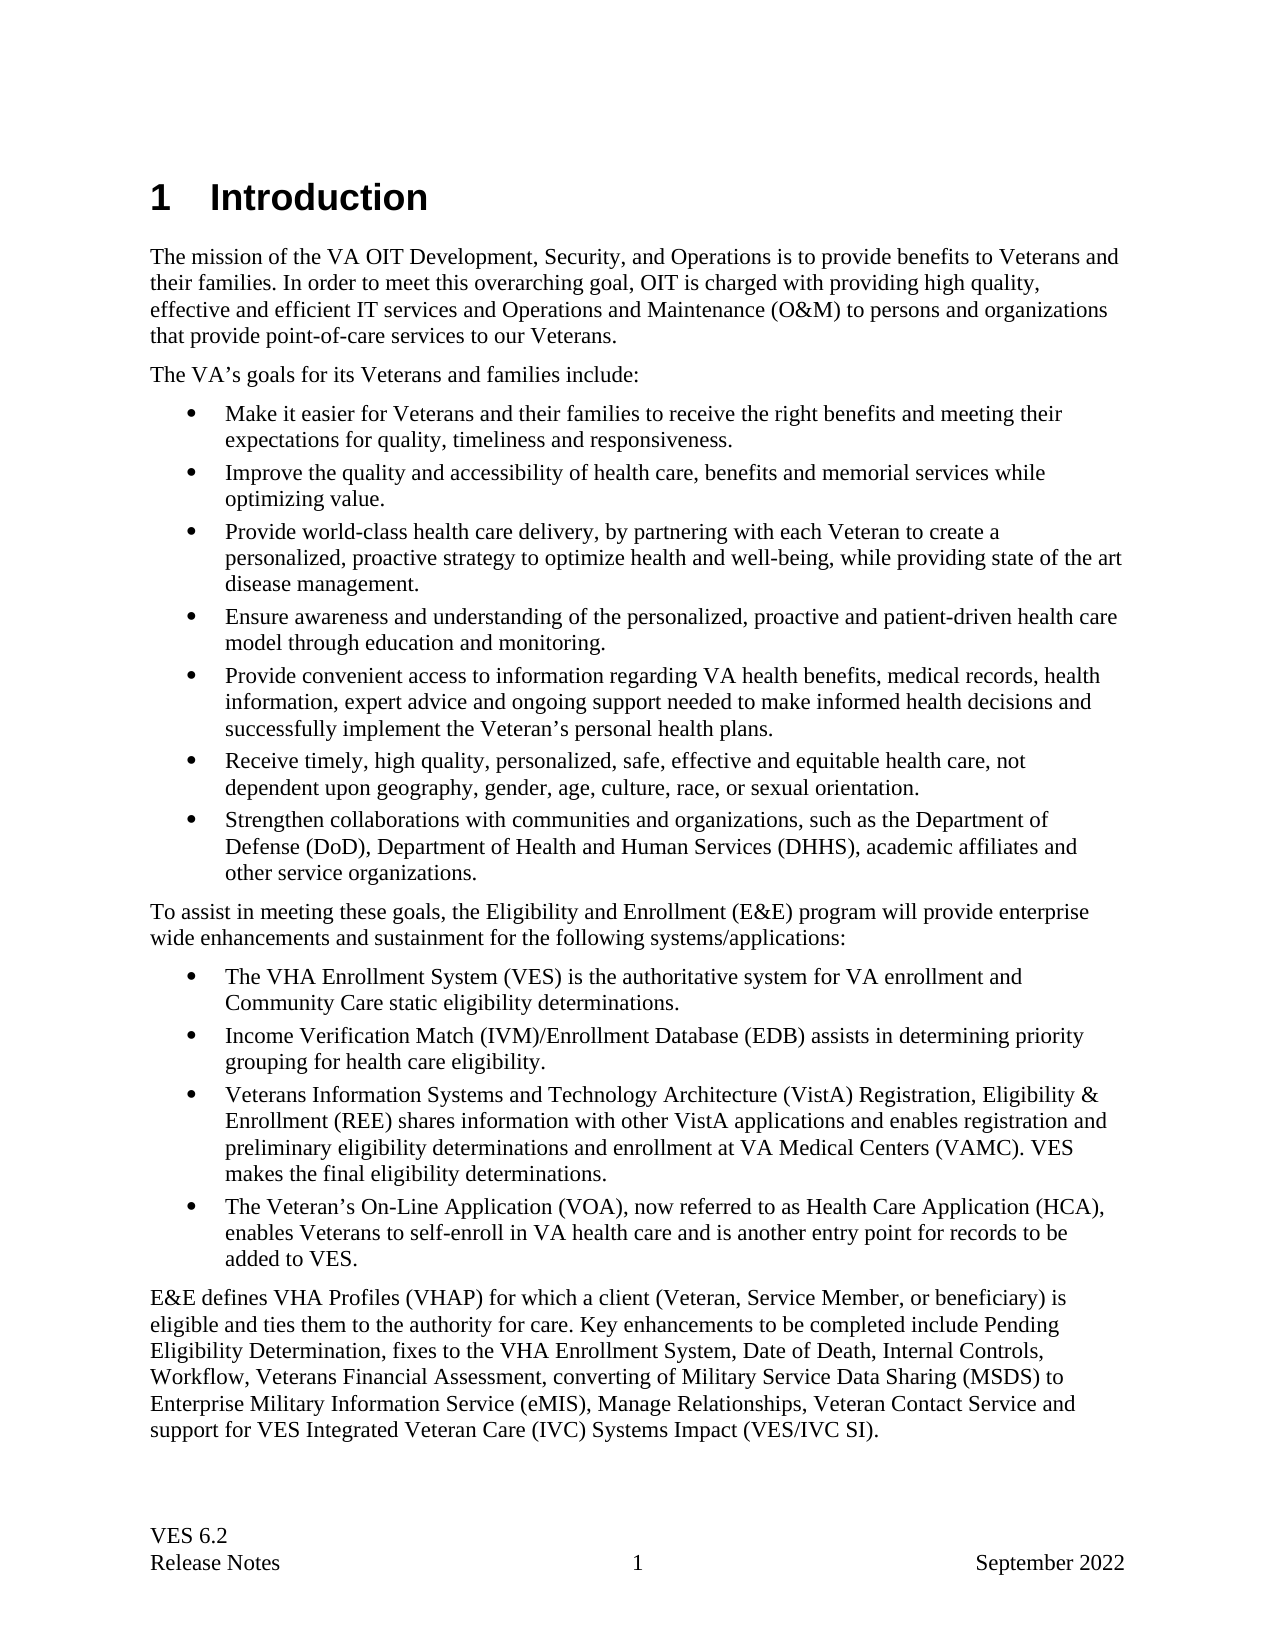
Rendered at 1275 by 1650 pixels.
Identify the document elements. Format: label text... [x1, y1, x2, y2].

text E&E defines VHA Profiles (VHAP) for which a client (Veteran, Service Member, or beneficiary) is eligible and ties them to the authority for care. Key enhancements to be completed include Pending Eligibility Determination, fixes to the VHA Enrollment System, Date of Death, Internal Controls, Workflow, Veterans Financial Assessment, converting of Military Service Data Sharing (MSDS) to Enterprise Military Information Service (eMIS), Manage Relationships, Veteran Contact Service and support for VES Integrated Veteran Care (IVC) Systems Impact (VES/IVC SI). [150, 1284, 1125, 1442]
text The VA’s goals for its Veterans and families include: [150, 361, 1125, 387]
text Ensure awareness and understanding of the personalized, proactive and patient-driven health care model through education and monitoring. [187, 603, 1125, 656]
text Provide convenient access to information regarding VA health benefits, medical records, health information, expert advice and ongoing support needed to make informed health decisions and successfully implement the Veteran’s personal health plans. [187, 662, 1125, 741]
text Improve the quality and accessibility of health care, benefits and memorial services while optimizing value. [187, 459, 1125, 512]
text Receive timely, high quality, personalized, safe, effective and equitable health care, not dependent upon geography, gender, age, culture, race, or sexual orientation. [187, 747, 1125, 800]
text The mission of the VA OIT Development, Security, and Operations is to provide benefits to Veterans and their families. In order to meet this overarching goal, OIT is charged with providing high quality, effective and efficient IT services and Operations and Maintenance (O&M) to persons and organizations that provide point-of-care services to our Veterans. [150, 243, 1125, 348]
text Income Verification Match (IVM)/Enrollment Database (EDB) assists in determining priority grouping for health care eligibility. [187, 1022, 1125, 1075]
text Make it easier for Veterans and their families to receive the right benefits and meeting their expectations for quality, timeliness and responsiveness. [187, 400, 1125, 453]
subtitle Introduction [150, 175, 1125, 218]
text Provide world-class health care delivery, by partnering with each Veteran to create a personalized, proactive strategy to optimize health and well-being, while providing state of the art disease management. [187, 518, 1125, 597]
text To assist in meeting these goals, the Eligibility and Enrollment (E&E) program will provide enterprise wide enhancements and sustainment for the following systems/applications: [150, 898, 1125, 951]
text The Veteran’s On-Line Application (VOA), now referred to as Health Care Application (HCA), enables Veterans to self-enroll in VA health care and is another entry point for records to be added to VES. [187, 1193, 1125, 1272]
text Veterans Information Systems and Technology Architecture (VistA) Registration, Eligibility & Enrollment (REE) shares information with other VistA applications and enables registration and preliminary eligibility determinations and enrollment at VA Medical Centers (VAMC). VES makes the final eligibility determinations. [187, 1081, 1125, 1186]
text Strengthen collaborations with communities and organizations, such as the Department of Defense (DoD), Department of Health and Human Services (DHHS), academic affiliates and other service organizations. [187, 806, 1125, 885]
text The VHA Enrollment System (VES) is the authoritative system for VA enrollment and Community Care static eligibility determinations. [187, 963, 1125, 1016]
